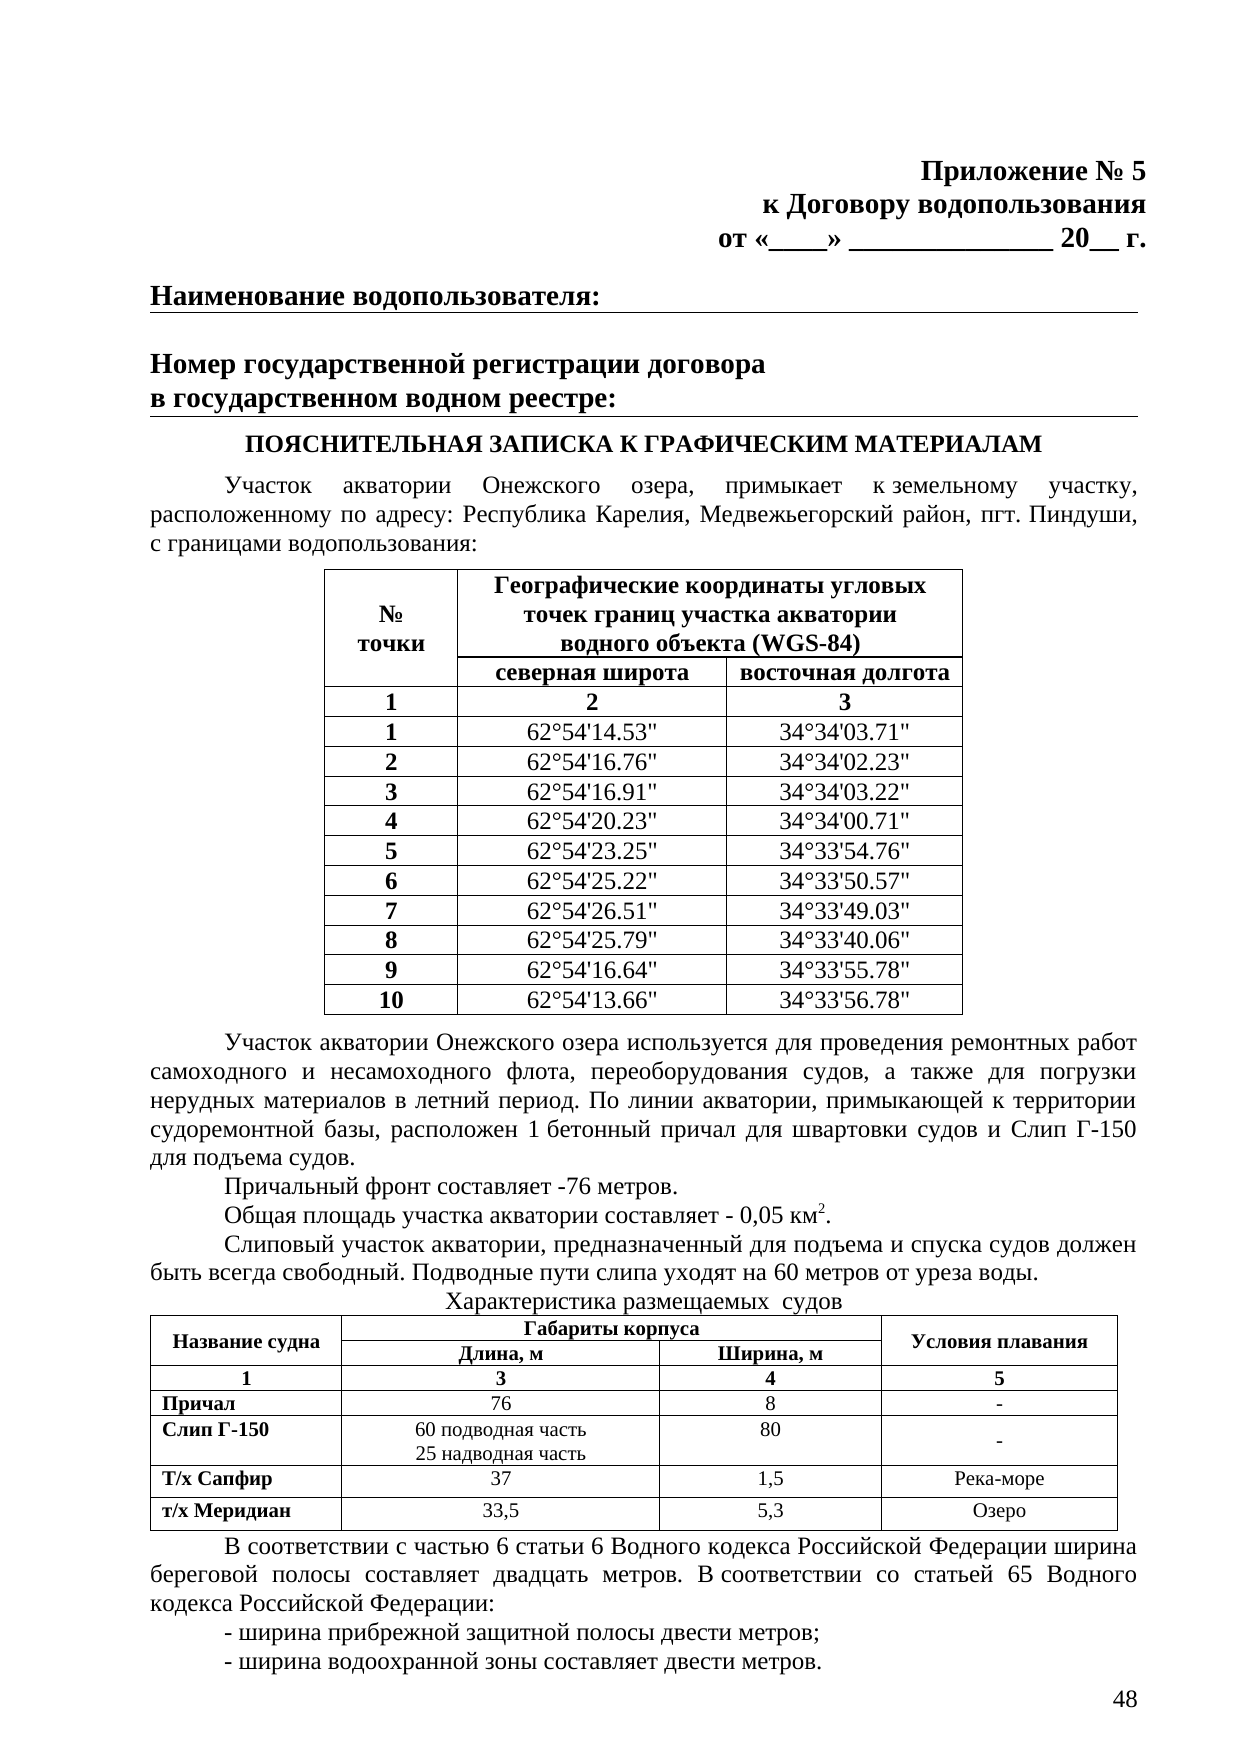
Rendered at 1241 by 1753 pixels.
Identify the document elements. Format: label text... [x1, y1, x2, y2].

text В соответствии с частью 6 статьи 6 Водного кодекса Российской Федерации ширина береговой полосы составляет двадцать метров. В соответствии со статьей 65 Водного кодекса Российской Федерации: [150, 1531, 1138, 1617]
table_cell 62°54'26.51" [458, 896, 726, 924]
table_cell 62°54'25.22" [458, 866, 726, 895]
text Слиповый участок акватории, предназначенный для подъема и спуска судов должен быть всегда свободный. Подводные пути слипа уходят на 60 метров от уреза воды. [150, 1229, 1138, 1286]
text Общая площадь участка акватории составляет - 0,05 км2. [150, 1200, 1138, 1229]
table_cell 34°34'02.23" [727, 747, 962, 776]
table_cell 4 [325, 806, 457, 835]
table_cell 34°33'54.76" [727, 836, 962, 865]
table_cell 62°54'16.91" [458, 777, 726, 805]
table_cell 62°54'23.25" [458, 836, 726, 865]
table_cell 34°34'00.71" [727, 806, 962, 835]
table_cell 1 [325, 687, 457, 716]
table_cell 1 [151, 1366, 341, 1390]
table_cell 2 [325, 747, 457, 776]
table_cell 33,5 [342, 1498, 659, 1530]
table_cell 10 [325, 985, 457, 1014]
table_cell 34°34'03.22" [727, 777, 962, 805]
table_cell 34°33'40.06" [727, 926, 962, 954]
table_cell 3 [727, 687, 962, 716]
text - ширина водоохранной зоны составляет двести метров. [150, 1646, 1138, 1674]
table_cell Река-море [882, 1466, 1117, 1497]
table_cell 4 [660, 1366, 881, 1390]
table_cell Причал [151, 1391, 341, 1415]
table_cell 34°33'49.03" [727, 896, 962, 924]
table_cell 60 подводная часть 25 надводная часть [342, 1416, 659, 1464]
table_cell 80 [660, 1416, 881, 1464]
text - ширина прибрежной защитной полосы двести метров; [150, 1617, 1138, 1646]
table_cell 62°54'16.76" [458, 747, 726, 776]
table_cell Т/х Сапфир [151, 1466, 341, 1497]
table_cell 3 [342, 1366, 659, 1390]
table_header Габариты корпуса [342, 1316, 881, 1340]
table_cell 9 [325, 955, 457, 984]
table_header Условия плавания [882, 1316, 1117, 1365]
table_cell 2 [458, 687, 726, 716]
table_cell 5,3 [660, 1498, 881, 1530]
table_cell 1,5 [660, 1466, 881, 1497]
table_cell восточная долгота [727, 658, 962, 686]
table_cell 34°33'55.78" [727, 955, 962, 984]
table_cell 62°54'13.66" [458, 985, 726, 1014]
table_cell 5 [882, 1366, 1117, 1390]
text Участок акватории Онежского озера, примыкает к земельному участку, расположенному по адресу: Республика Карелия, Медвежьегорский район, пгт. Пиндуши, с границами водопользования: [150, 470, 1138, 557]
table_cell Длина, м [342, 1341, 659, 1365]
table_cell 1 [325, 717, 457, 746]
text в государственном водном реестре: [150, 380, 1138, 416]
table_cell 34°33'50.57" [727, 866, 962, 895]
text ПОЯСНИТЕЛЬНАЯ ЗАПИСКА К ГРАФИЧЕСКИМ МАТЕРИАЛАМ [150, 429, 1138, 458]
table_cell 62°54'16.64" [458, 955, 726, 984]
table_cell 6 [325, 866, 457, 895]
table_cell 8 [660, 1391, 881, 1415]
text от «____» ______________ 20__ г. [150, 220, 1146, 253]
table_cell 34°33'56.78" [727, 985, 962, 1014]
table_cell 34°34'03.71" [727, 717, 962, 746]
text Характеристика размещаемых судов [150, 1286, 1138, 1315]
text Участок акватории Онежского озера используется для проведения ремонтных работ самоходного и несамоходного флота, переоборудования судов, а также для погрузки нерудных материалов в летний период. По линии акватории, примыкающей к территории судоремонтной базы, расположен 1 бетонный причал для швартовки судов и Слип Г-150 для подъема судов. [150, 1027, 1138, 1171]
text Наименование водопользователя: [150, 278, 1138, 312]
table_cell Слип Г-150 [151, 1416, 341, 1464]
table_header Название судна [151, 1316, 341, 1365]
table_cell 7 [325, 896, 457, 924]
text Номер государственной регистрации договора [150, 346, 1138, 380]
table_cell 62°54'25.79" [458, 926, 726, 954]
table_header № точки [325, 570, 457, 686]
table_cell т/х Меридиан [151, 1498, 341, 1530]
text к Договору водопользования [150, 186, 1146, 220]
table_cell - [882, 1391, 1117, 1415]
table_cell 62°54'14.53" [458, 717, 726, 746]
table_cell 3 [325, 777, 457, 805]
table_cell - [882, 1416, 1117, 1464]
table_cell Ширина, м [660, 1341, 881, 1365]
text Причальный фронт составляет -76 метров. [150, 1171, 1138, 1200]
table_cell 5 [325, 836, 457, 865]
table_cell 8 [325, 926, 457, 954]
table_cell северная широта [458, 658, 726, 686]
text Приложение № 5 [150, 153, 1146, 186]
table_header Географические координаты угловых точек границ участка акватории водного объекта (WGS-84) [458, 570, 962, 656]
table_cell 76 [342, 1391, 659, 1415]
table_cell 62°54'20.23" [458, 806, 726, 835]
table_cell Озеро [882, 1498, 1117, 1530]
table_cell 37 [342, 1466, 659, 1497]
